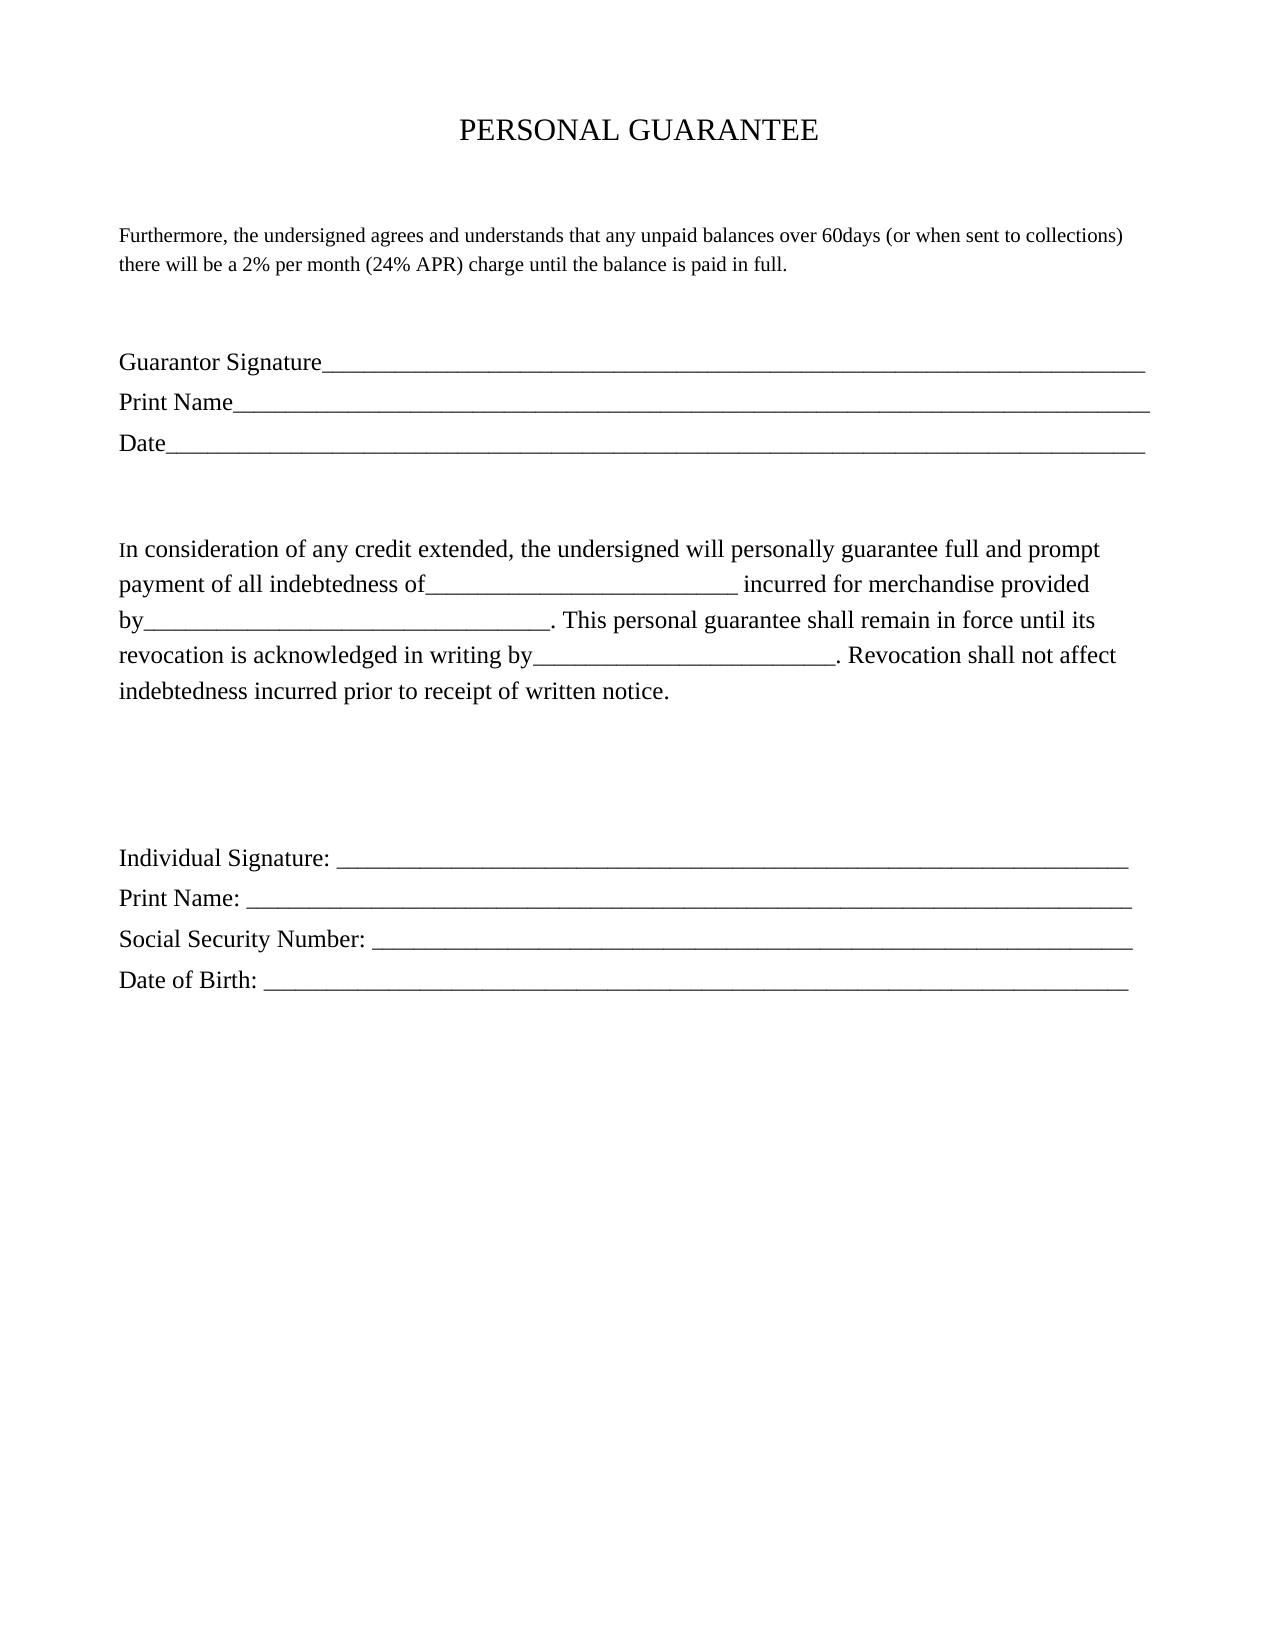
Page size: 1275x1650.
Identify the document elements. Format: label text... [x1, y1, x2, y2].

text Date of Birth: ___________________________________________________________________________________ [118, 965, 1159, 994]
text Date______________________________________________________________________________________________ [118, 428, 1159, 457]
text In consideration of any credit extended, the undersigned will personally guarantee full and prompt payment of all indebtedness of______________________________ incurred for merchandise provided by_______________________________________. This personal guarantee shall remain in force until its revocation is acknowledged in writing by_____________________________. Revocation shall not affect indebtedness incurred prior to receipt of written notice. [118, 529, 1157, 706]
text Print Name: _____________________________________________________________________________________ [118, 883, 1159, 912]
text Individual Signature: ____________________________________________________________________________ [118, 843, 1159, 871]
text Guarantor Signature_______________________________________________________________________________ [118, 347, 1159, 375]
text Social Security Number: _________________________________________________________________________ [118, 924, 1159, 953]
text PERSONAL GUARANTEE [118, 111, 1159, 147]
text Print Name________________________________________________________________________________________ [118, 387, 1159, 416]
text Furthermore, the undersigned agrees and understands that any unpaid balances over 60days (or when sent to collections) there will be a 2% per month (24% APR) charge until the balance is paid in full. [118, 219, 1159, 277]
